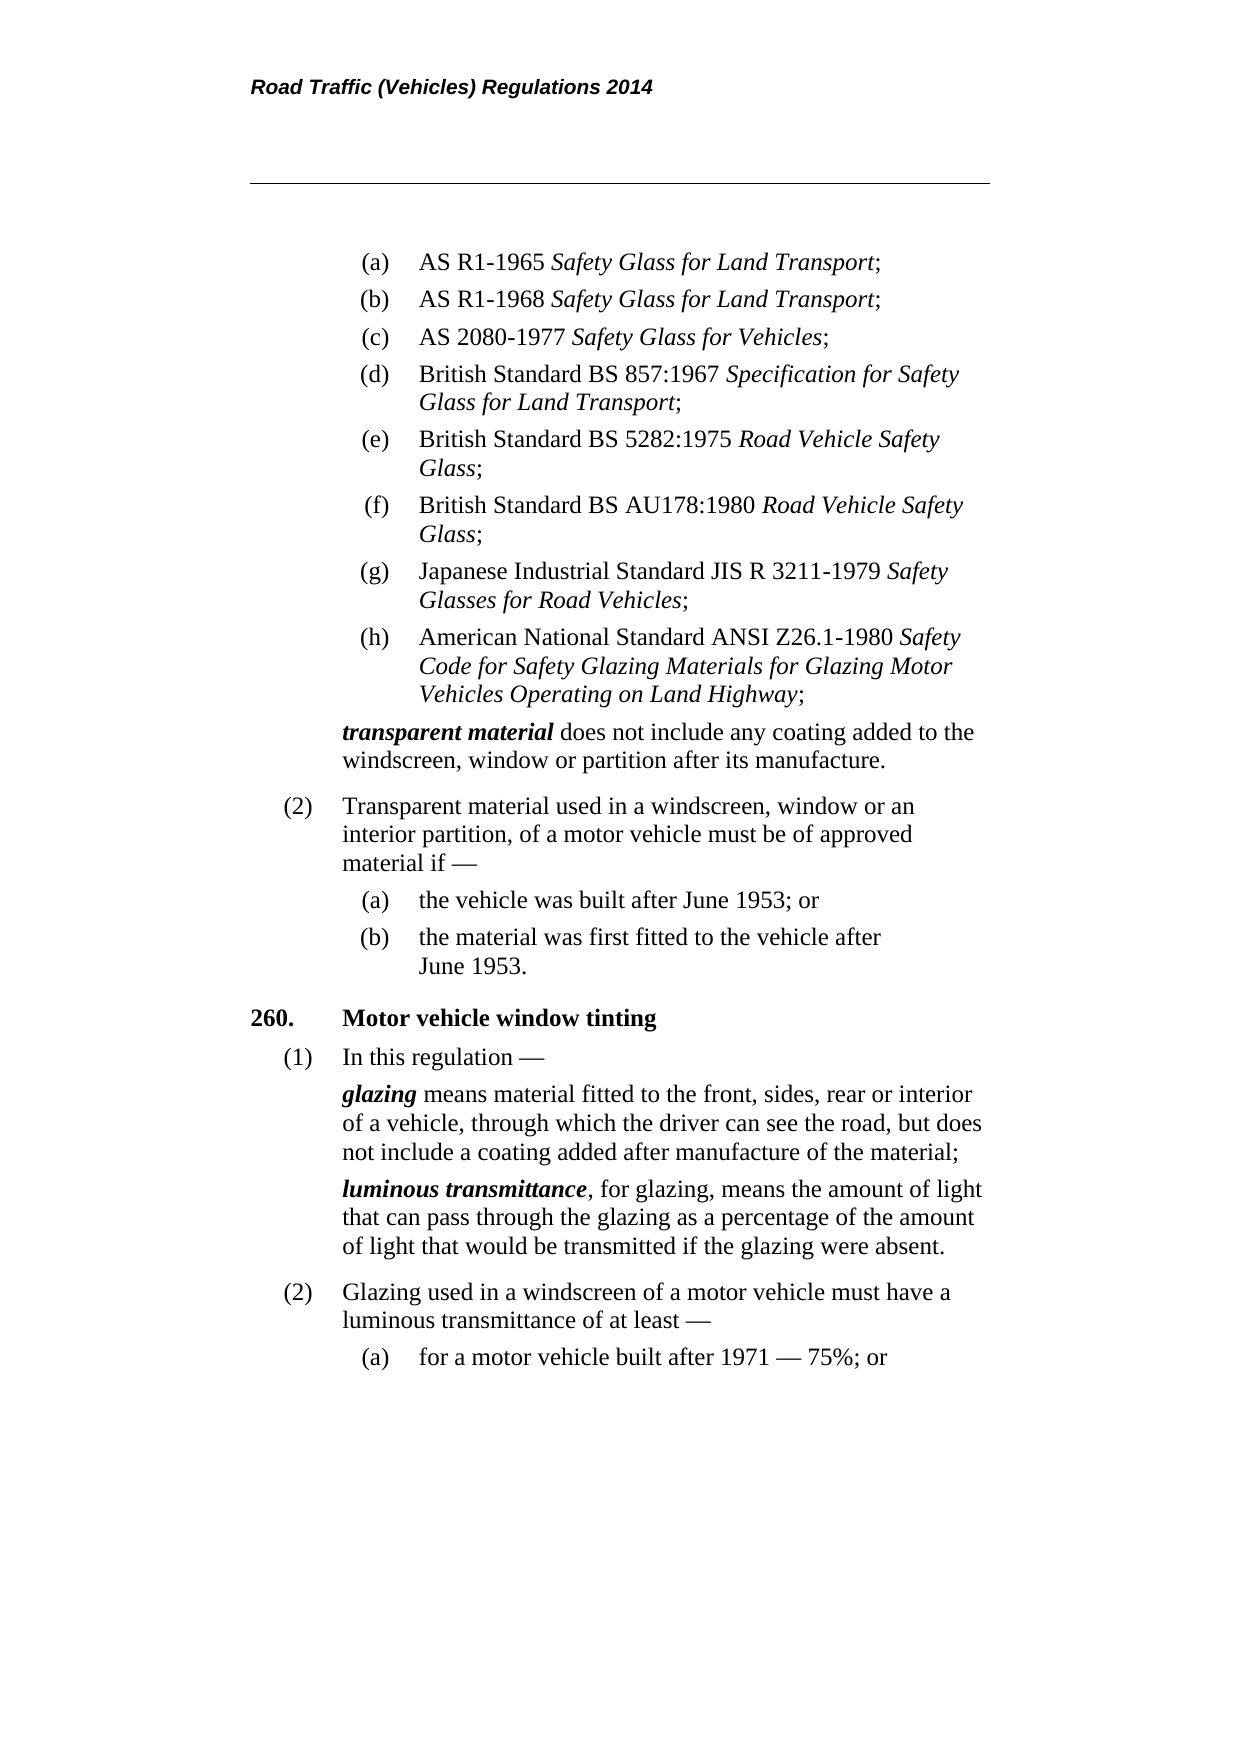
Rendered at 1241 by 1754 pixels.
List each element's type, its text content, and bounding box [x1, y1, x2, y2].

text (1) In this regulation — [250, 1042, 990, 1071]
text (f) British Standard BS AU178:1980 Road Vehicle Safety Glass; [250, 490, 990, 548]
text (b) the material was first fitted to the vehicle after June 1953. [250, 922, 990, 980]
text (a) for a motor vehicle built after 1971 — 75%; or [250, 1342, 990, 1371]
text (c) AS 2080-1977 Safety Glass for Vehicles; [250, 322, 990, 350]
text (2) Transparent material used in a windscreen, window or an interior partition, of a motor vehicle must be of approved material if — [250, 791, 990, 877]
text (h) American National Standard ANSI Z26.1-1980 Safety Code for Safety Glazing Materials for Glazing Motor Vehicles Operating on Land Highway; [250, 622, 990, 708]
text (e) British Standard BS 5282:1975 Road Vehicle Safety Glass; [250, 424, 990, 482]
text transparent material does not include any coating added to the windscreen, window or partition after its manufacture. [250, 717, 990, 774]
text (a) the vehicle was built after June 1953; or [250, 885, 990, 914]
text (2) Glazing used in a windscreen of a motor vehicle must have a luminous transmittance of at least — [250, 1277, 990, 1334]
text (g) Japanese Industrial Standard JIS R 3211-1979 Safety Glasses for Road Vehicles; [250, 556, 990, 614]
text (d) British Standard BS 857:1967 Specification for Safety Glass for Land Transport; [250, 359, 990, 416]
text (a) AS R1-1965 Safety Glass for Land Transport; [250, 247, 990, 276]
text glazing means material fitted to the front, sides, rear or interior of a vehicle, through which the driver can see the road, but does not include a coating added after manufacture of the material; [250, 1079, 990, 1165]
subtitle 260. Motor vehicle window tinting [250, 1003, 990, 1032]
text luminous transmittance, for glazing, means the amount of light that can pass through the glazing as a percentage of the amount of light that would be transmitted if the glazing were absent. [250, 1174, 990, 1260]
text (b) AS R1-1968 Safety Glass for Land Transport; [250, 284, 990, 313]
